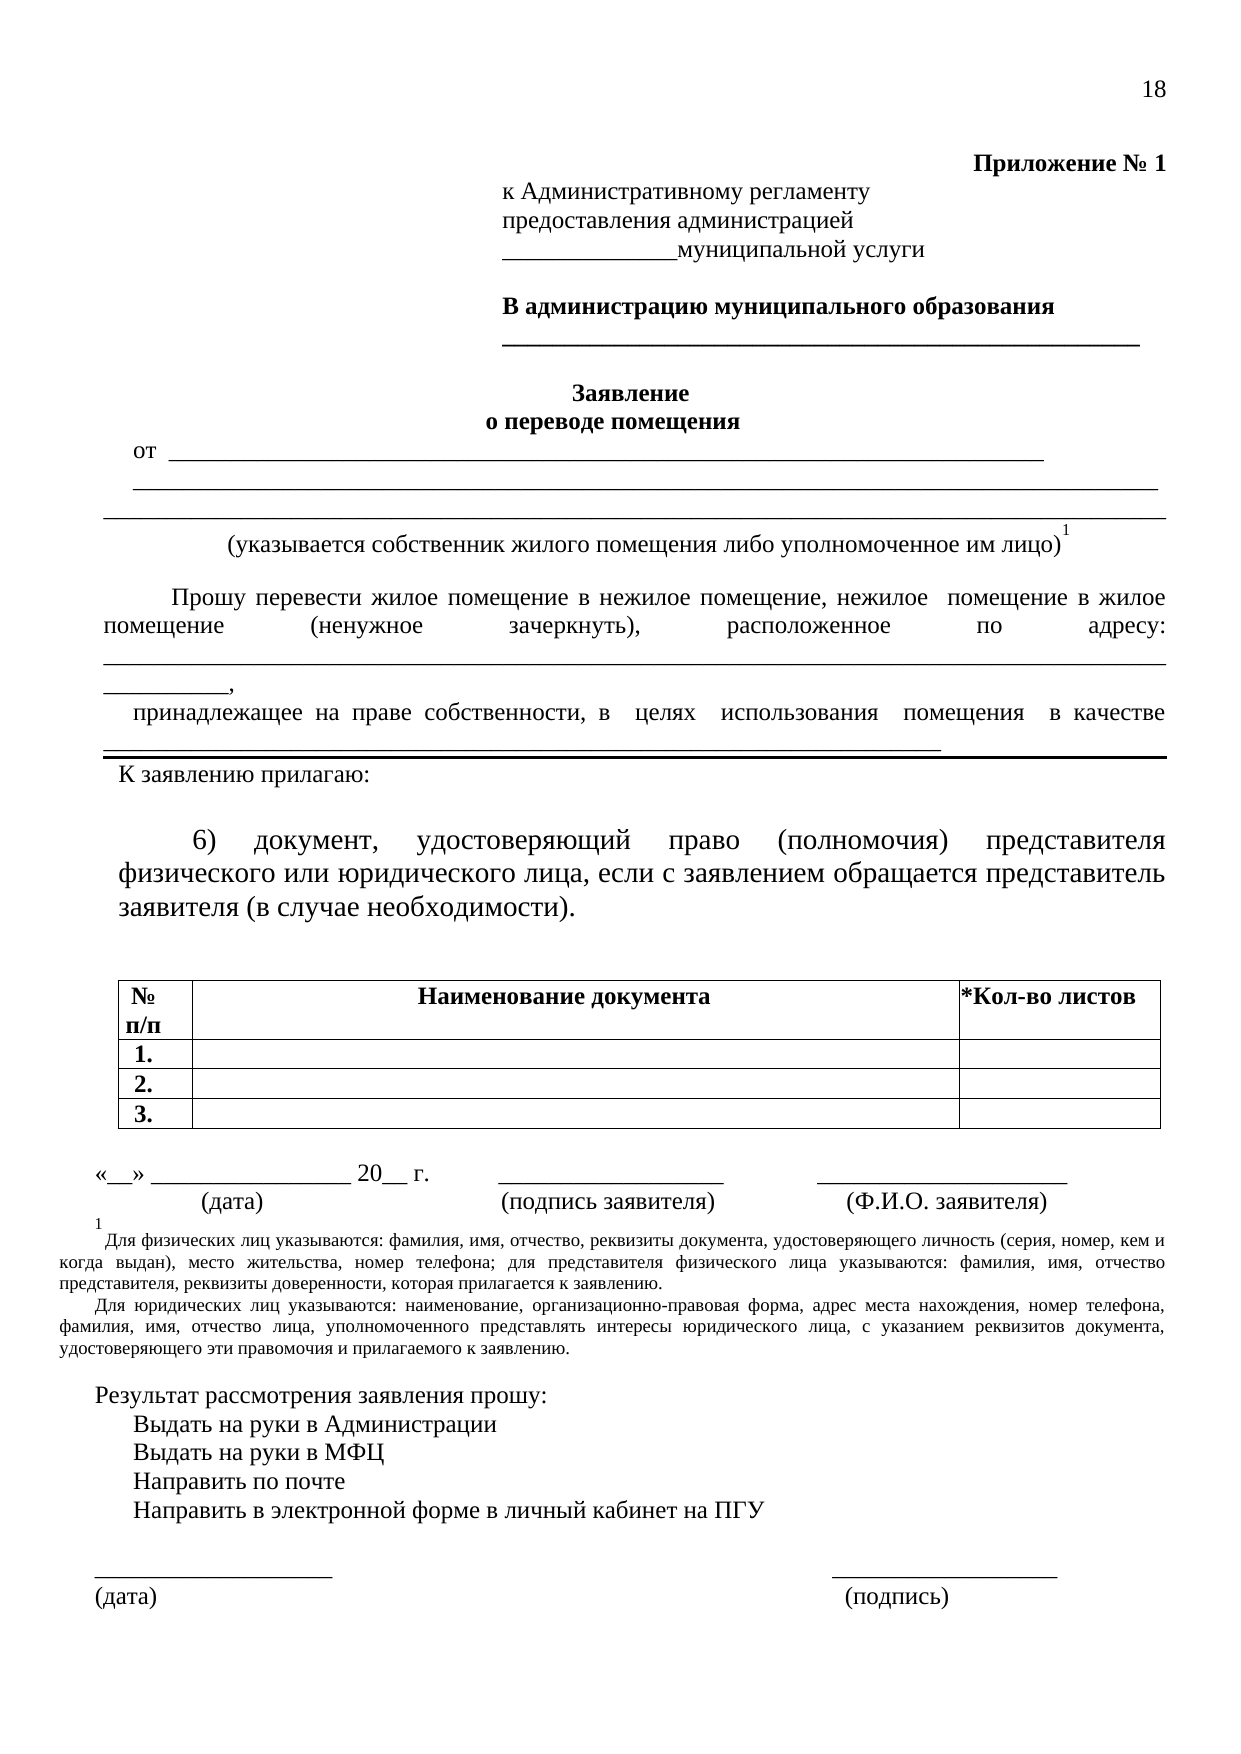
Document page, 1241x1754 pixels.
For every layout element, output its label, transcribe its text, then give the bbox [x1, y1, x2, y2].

text Прошу перевести жилое помещение в нежилое помещение, нежилое помещение в жилое помещение (ненужное зачеркнуть), расположенное по адресу: _______________________________________________________________________________________________, [103, 582, 1167, 697]
text принадлежащее на праве собственности, в целях использования помещения в качестве ___________________________________________________________________ [103, 697, 1167, 756]
text Для физических лиц указываются: фамилия, имя, отчество, реквизиты документа, удостоверяющего личность (серия, номер, кем и когда выдан), место жительства, номер телефона; для представителя физического лица указываются: фамилия, имя, отчество представителя, реквизиты доверенности, которая прилагается к заявлению. [59, 1215, 1167, 1294]
table_cell 2. [119, 1069, 192, 1098]
text _______________________________________________________________________________________________________________________________________________________________________ [103, 464, 1167, 521]
text ___________________________________________________ [502, 320, 1167, 349]
text Для юридических лиц указываются: наименование, организационно-правовая форма, адрес места нахождения, номер телефона, фамилия, имя, отчество лица, уполномоченного представлять интересы юридического лица, с указанием реквизитов документа, удостоверяющего эти правомочия и прилагаемого к заявлению. [59, 1294, 1167, 1358]
table_header *Кол-во листов [960, 981, 1160, 1038]
title (дата) (подпись) [59, 1581, 1167, 1610]
title  Выдать на руки в Администрации [59, 1409, 1167, 1437]
text К заявлению прилагаю: [118, 759, 1167, 788]
title  Направить в электронной форме в личный кабинет на ПГУ [59, 1495, 1167, 1524]
title к Административному регламенту [502, 176, 1177, 205]
text Приложение № 1 [118, 148, 1167, 176]
table_cell [193, 1040, 959, 1068]
title  Выдать на руки в МФЦ [59, 1437, 1167, 1466]
title Результат рассмотрения заявления прошу: [59, 1380, 1167, 1409]
text В администрацию муниципального образования [502, 291, 1167, 320]
table_header Наименование документа [193, 981, 959, 1038]
title ______________муниципальной услуги [502, 234, 1177, 263]
title предоставления администрацией [502, 205, 1177, 234]
text «__» ________________ 20__ г. __________________ ____________________ [59, 1158, 1167, 1186]
table_cell [960, 1040, 1160, 1068]
table_header № п/п [119, 981, 192, 1038]
title ___________________ __________________ [59, 1552, 1167, 1581]
table_cell 1. [119, 1040, 192, 1068]
table_cell [960, 1099, 1160, 1128]
table_cell [960, 1069, 1160, 1098]
text 6) документ, удостоверяющий право (полномочия) представителя физического или юридического лица, если с заявлением обращается представитель заявителя (в случае необходимости). [118, 822, 1167, 922]
table_cell [193, 1069, 959, 1098]
text (указывается собственник жилого помещения либо уполномоченное им лицо) [103, 521, 1167, 558]
text (дата) (подпись заявителя) (Ф.И.О. заявителя) [59, 1186, 1167, 1215]
text от ______________________________________________________________________ [103, 435, 1167, 464]
text Заявление о переводе помещения [59, 378, 1167, 435]
table_cell [193, 1099, 959, 1128]
table_cell 3. [119, 1099, 192, 1128]
title  Направить по почте [59, 1466, 1167, 1495]
